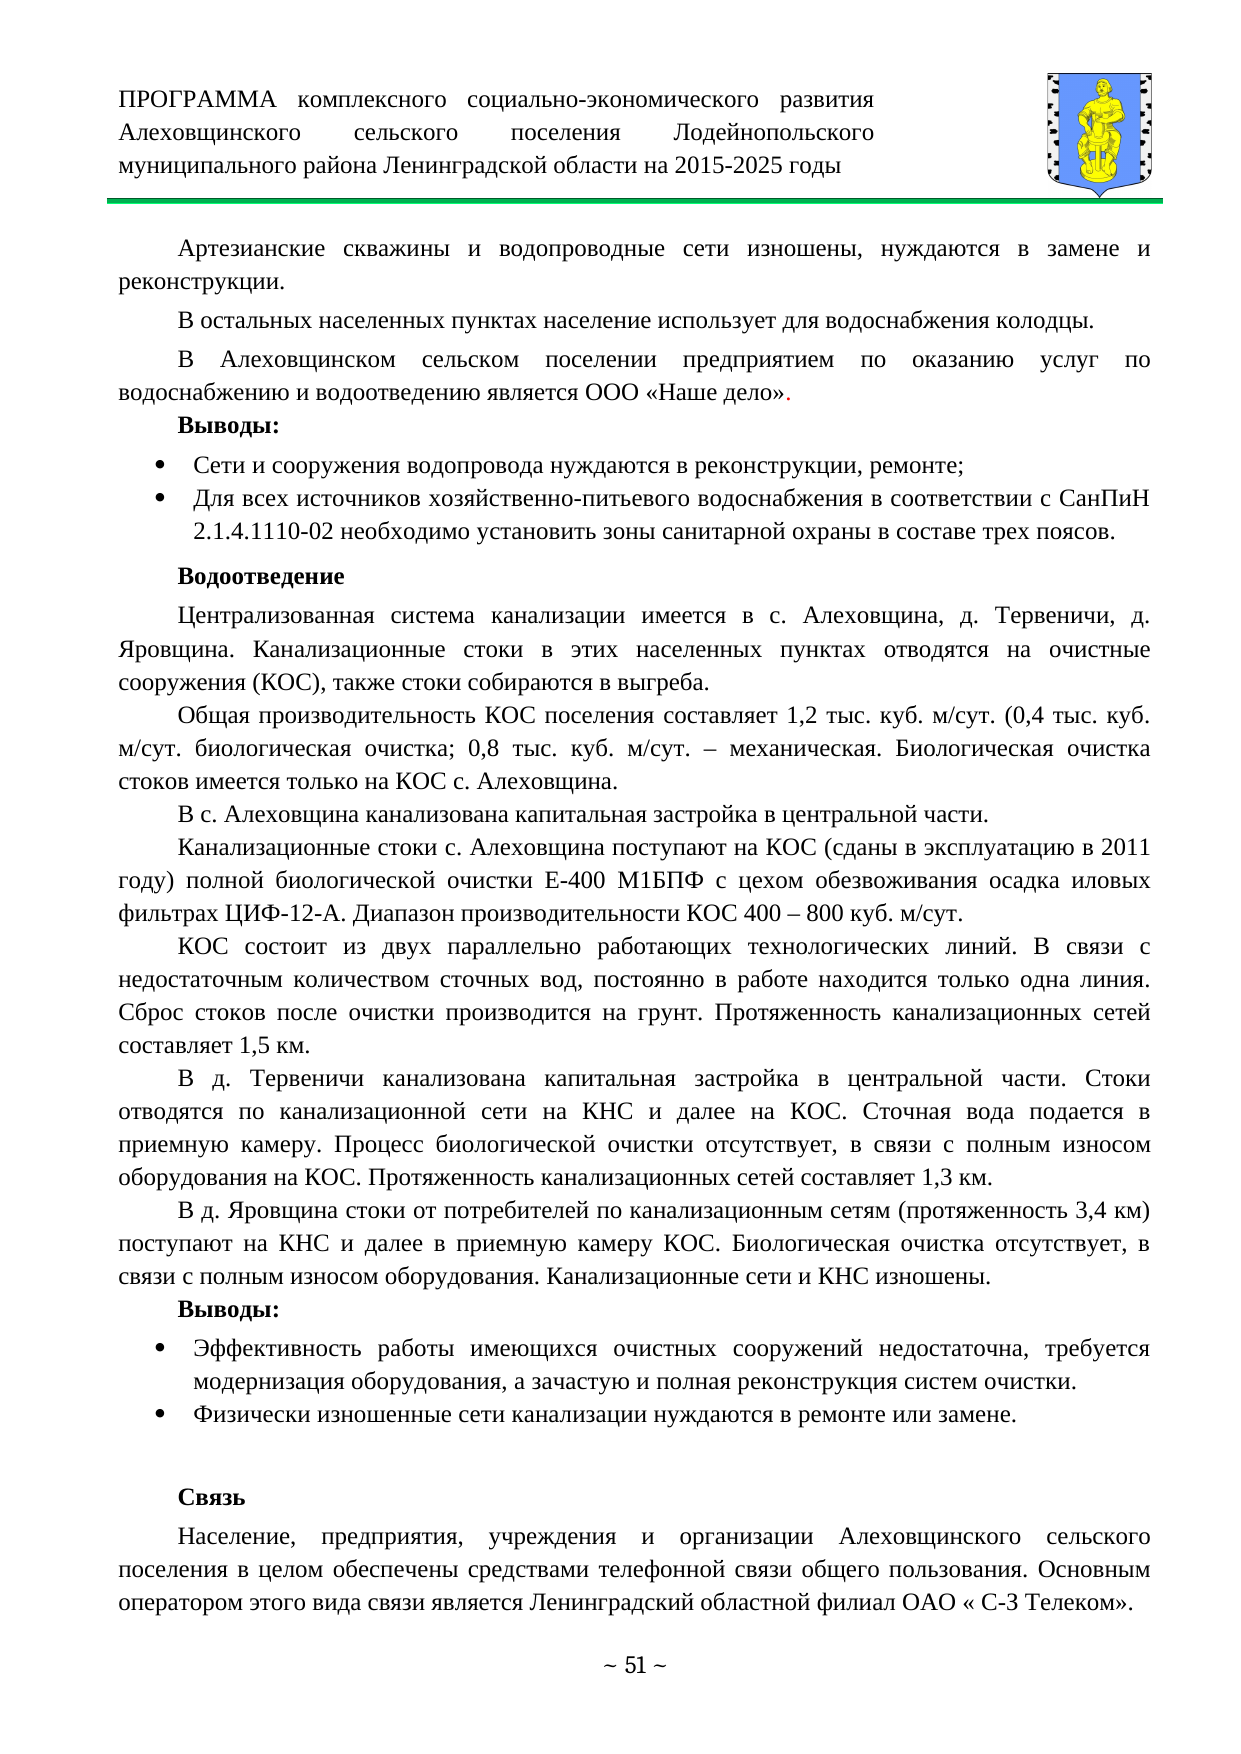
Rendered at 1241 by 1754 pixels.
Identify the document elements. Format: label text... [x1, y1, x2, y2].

text Централизованная система канализации имеется в с. Алеховщина, д. Тервеничи, д. Яровщина. Канализационные стоки в этих населенных пунктах отводятся на очистные сооружения (КОС), также стоки собираются в выгреба. [118, 601, 1152, 695]
picture [1047, 73, 1152, 198]
text В д. Тервеничи канализована капитальная застройка в центральной части. Стоки отводятся по канализационной сети на КНС и далее на КОС. Сточная вода подается в приемную камеру. Процесс биологической очистки отсутствует, в связи с полным износом оборудования на КОС. Протяженность канализационных сетей составляет . [118, 1063, 1152, 1191]
text Водоотведение [177, 561, 1152, 590]
list Физически изношенные сети канализации нуждаются в ремонте или замене. [156, 1399, 1152, 1428]
text В остальных населенных пунктах население использует для водоснабжения колодцы. [118, 305, 1152, 334]
text В с. Алеховщина канализована капитальная застройка в центральной части. [118, 799, 1152, 827]
text В д. Яровщина стоки от потребителей по канализационным сетям (протяженность ) поступают на КНС и далее в приемную камеру КОС. Биологическая очистка отсутствует, в связи с полным износом оборудования. Канализационные сети и КНС изношены. [118, 1195, 1152, 1290]
text Артезианские скважины и водопроводные сети изношены, нуждаются в замене и реконструкции. [118, 233, 1152, 295]
list Эффективность работы имеющихся очистных сооружений недостаточна, требуется модернизация оборудования, а зачастую и полная реконструкция систем очистки. [156, 1333, 1152, 1395]
text Канализационные стоки с. Алеховщина поступают на КОС (сданы в эксплуатацию в 2011 году) полной биологической очистки Е-400 М1БПФ с цехом обезвоживания осадка иловых фильтрах ЦИФ-12-А. Диапазон производительности КОС 400 – 800 куб. м/сут. [118, 832, 1152, 927]
text Выводы: [118, 1294, 1152, 1323]
text Общая производительность КОС поселения составляет 1,2 тыс. куб. м/сут. (0,4 тыс. куб. м/сут. биологическая очистка; 0,8 тыс. куб. м/сут. – механическая. Биологическая очистка стоков имеется только на КОС с. Алеховщина. [118, 700, 1152, 794]
text Выводы: [118, 411, 1152, 439]
text КОС состоит из двух параллельно работающих технологических линий. В связи с недостаточным количеством сточных вод, постоянно в работе находится только одна линия. Сброс стоков после очистки производится на грунт. Протяженность канализационных сетей составляет . [118, 931, 1152, 1059]
list Для всех источников хозяйственно-питьевого водоснабжения в соответствии с СанПиН 2.1.4.1110-02 необходимо установить зоны санитарной охраны в составе трех поясов. [156, 483, 1152, 544]
text Связь [177, 1482, 1152, 1511]
text В Алеховщинском сельском поселении предприятием по оказанию услуг по водоснабжению и водоотведению является ООО «Наше дело». [118, 344, 1152, 406]
text Население, предприятия, учреждения и организации Алеховщинского сельского поселения в целом обеспечены средствами телефонной связи общего пользования. Основным оператором этого вида связи является Ленинградский областной филиал ОАО « С-З Телеком». [118, 1521, 1152, 1616]
list Сети и сооружения водопровода нуждаются в реконструкции, ремонте; [156, 450, 1152, 478]
